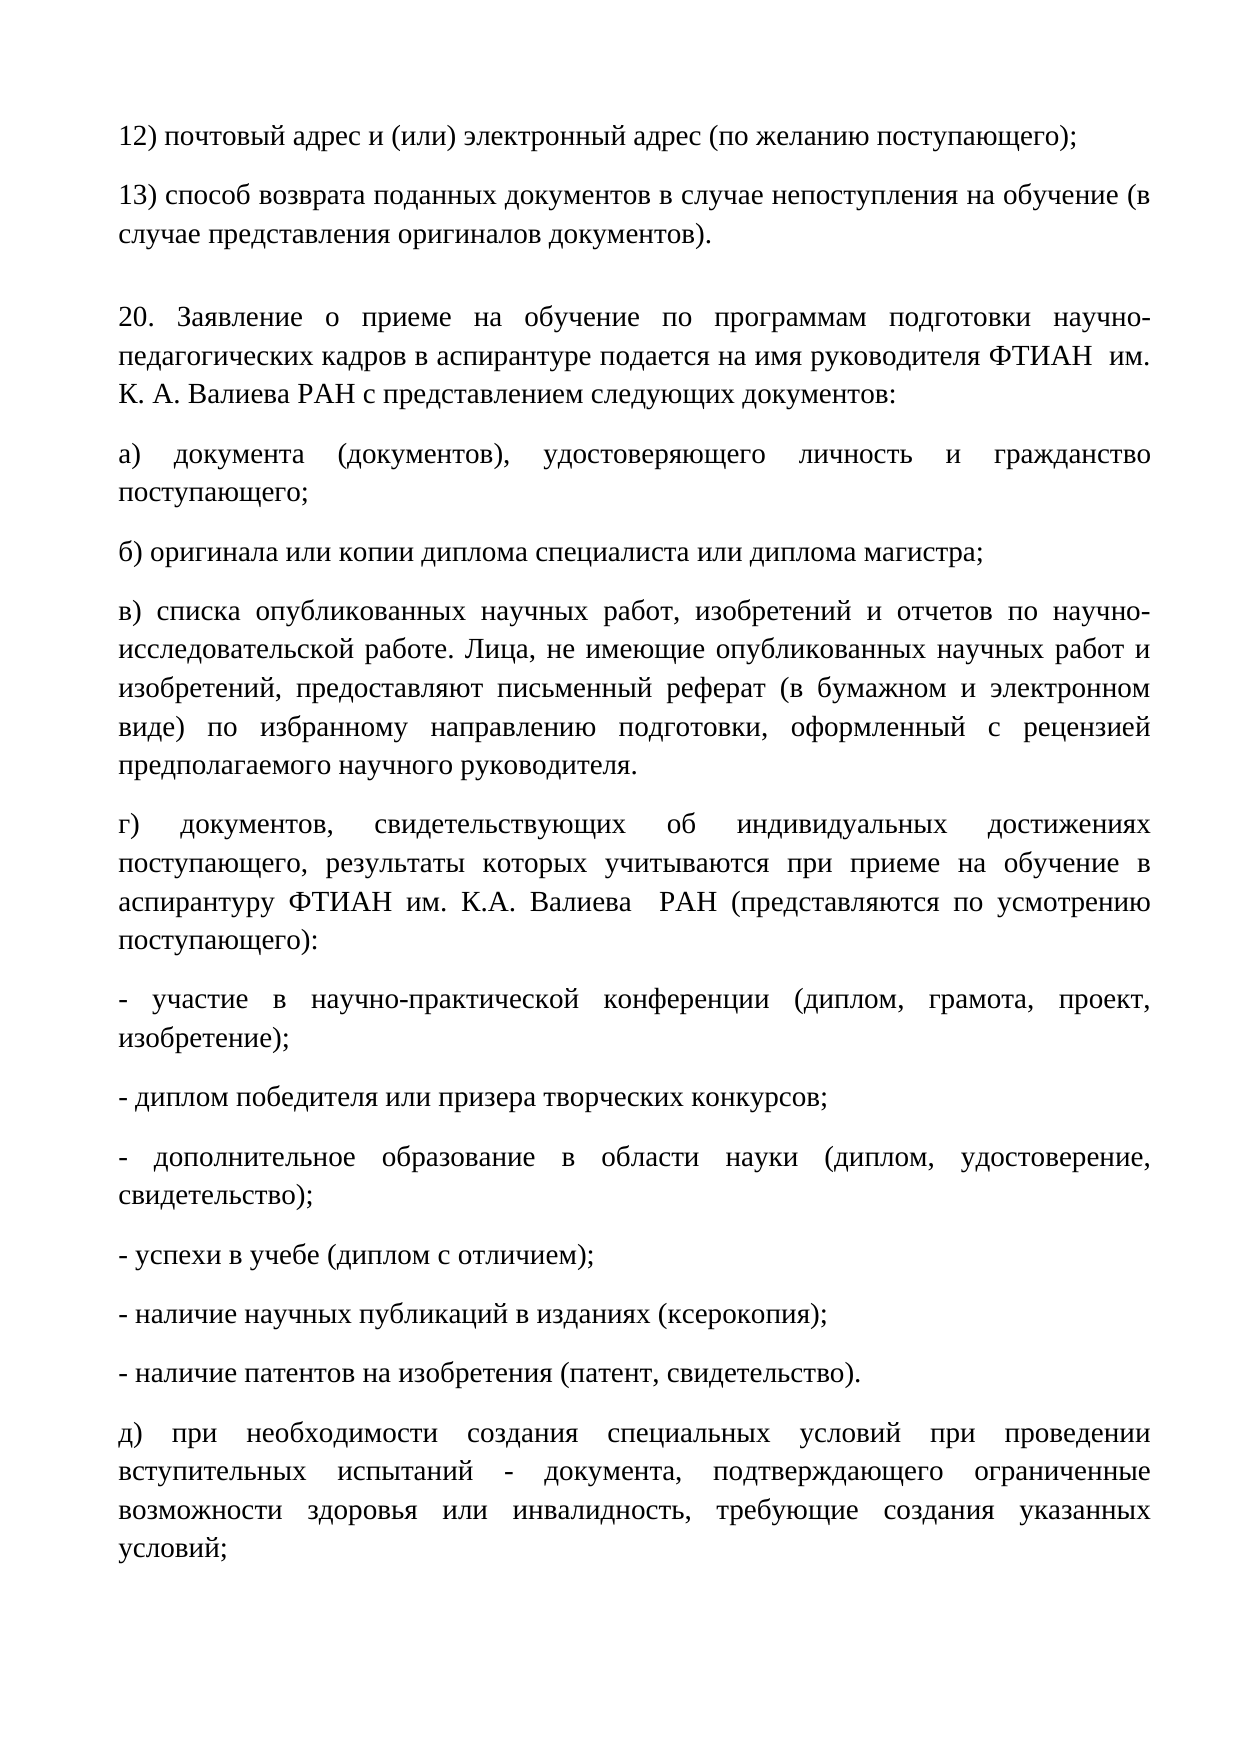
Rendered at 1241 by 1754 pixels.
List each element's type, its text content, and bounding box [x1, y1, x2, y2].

text г) документов, свидетельствующих об индивидуальных достижениях поступающего, результаты которых учитываются при приеме на обучение в аспирантуру ФТИАН им. К.А. Валиева РАН (представляются по усмотрению поступающего): [118, 807, 1152, 956]
text - наличие патентов на изобретения (патент, свидетельство). [118, 1356, 1152, 1389]
text б) оригинала или копии диплома специалиста или диплома магистра; [118, 534, 1152, 567]
text - наличие научных публикаций в изданиях (ксерокопия); [118, 1296, 1152, 1330]
text 20. Заявление о приеме на обучение по программам подготовки научно-педагогических кадров в аспирантуре подается на имя руководителя ФТИАН им. К. А. Валиева РАН с представлением следующих документов: [118, 299, 1152, 410]
text - дополнительное образование в области науки (диплом, удостоверение, свидетельство); [118, 1139, 1152, 1211]
text 13) способ возврата поданных документов в случае непоступления на обучение (в случае представления оригиналов документов). [118, 177, 1152, 249]
text - успехи в учебе (диплом с отличием); [118, 1237, 1152, 1270]
text - участие в научно-практической конференции (диплом, грамота, проект, изобретение); [118, 982, 1152, 1054]
text а) документа (документов), удостоверяющего личность и гражданство поступающего; [118, 436, 1152, 508]
text в) списка опубликованных научных работ, изобретений и отчетов по научно-исследовательской работе. Лица, не имеющие опубликованных научных работ и изобретений, предоставляют письменный реферат (в бумажном и электронном виде) по избранному направлению подготовки, оформленный с рецензией предполагаемого научного руководителя. [118, 593, 1152, 781]
text - диплом победителя или призера творческих конкурсов; [118, 1079, 1152, 1113]
text 12) почтовый адрес и (или) электронный адрес (по желанию поступающего); [118, 118, 1152, 152]
text д) при необходимости создания специальных условий при проведении вступительных испытаний - документа, подтверждающего ограниченные возможности здоровья или инвалидность, требующие создания указанных условий; [118, 1415, 1152, 1564]
